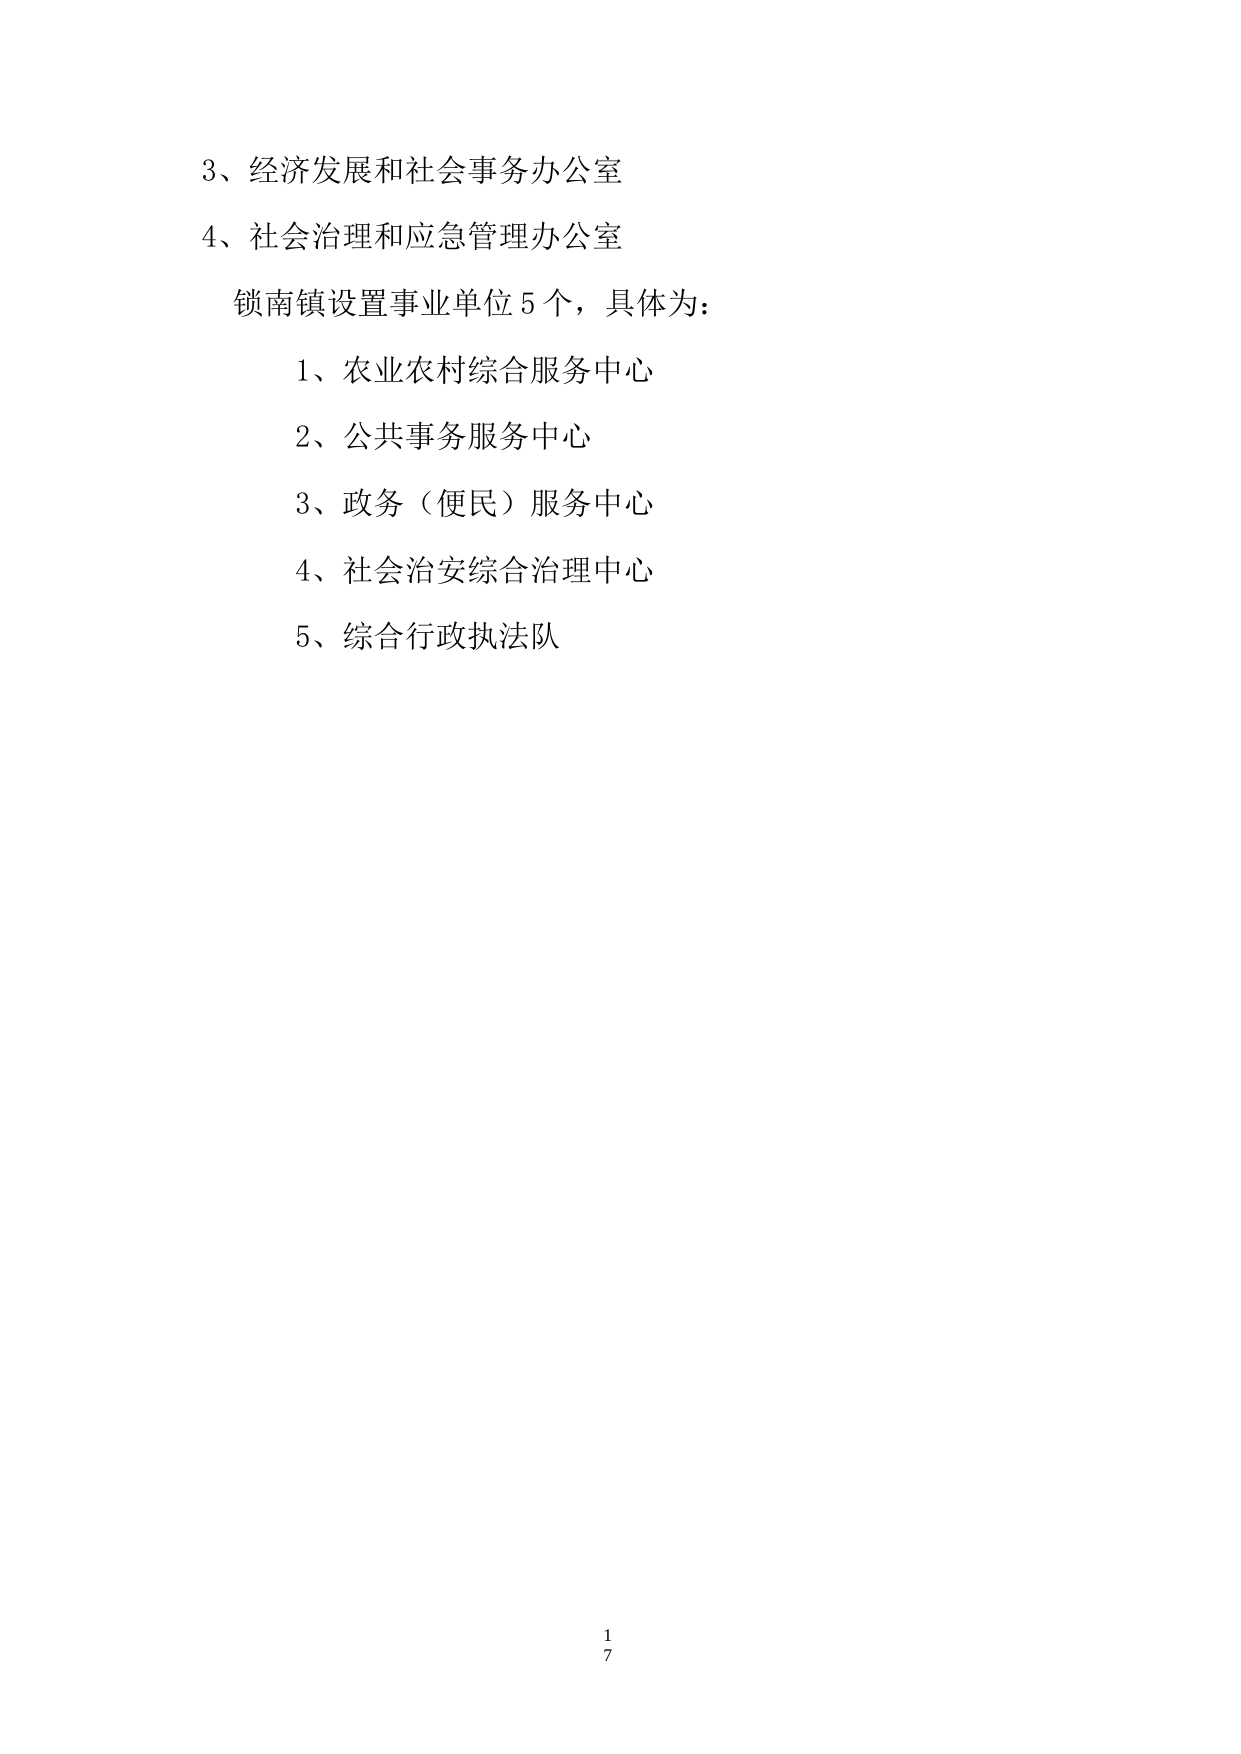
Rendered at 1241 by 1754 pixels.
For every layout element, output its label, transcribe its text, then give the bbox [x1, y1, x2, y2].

list 3、经济发展和社会事务办公室 [170, 128, 1051, 194]
text 1、农业农村综合服务中心 [170, 328, 1051, 394]
text 3、政务（便民）服务中心 [170, 461, 1051, 528]
text 2、公共事务服务中心 [170, 394, 1051, 461]
text 锁南镇设置事业单位5个，具体为： [170, 261, 1051, 328]
text 5、综合行政执法队 [170, 594, 1051, 661]
text 4、社会治安综合治理中心 [170, 528, 1051, 594]
list 4、社会治理和应急管理办公室 [170, 194, 1051, 261]
